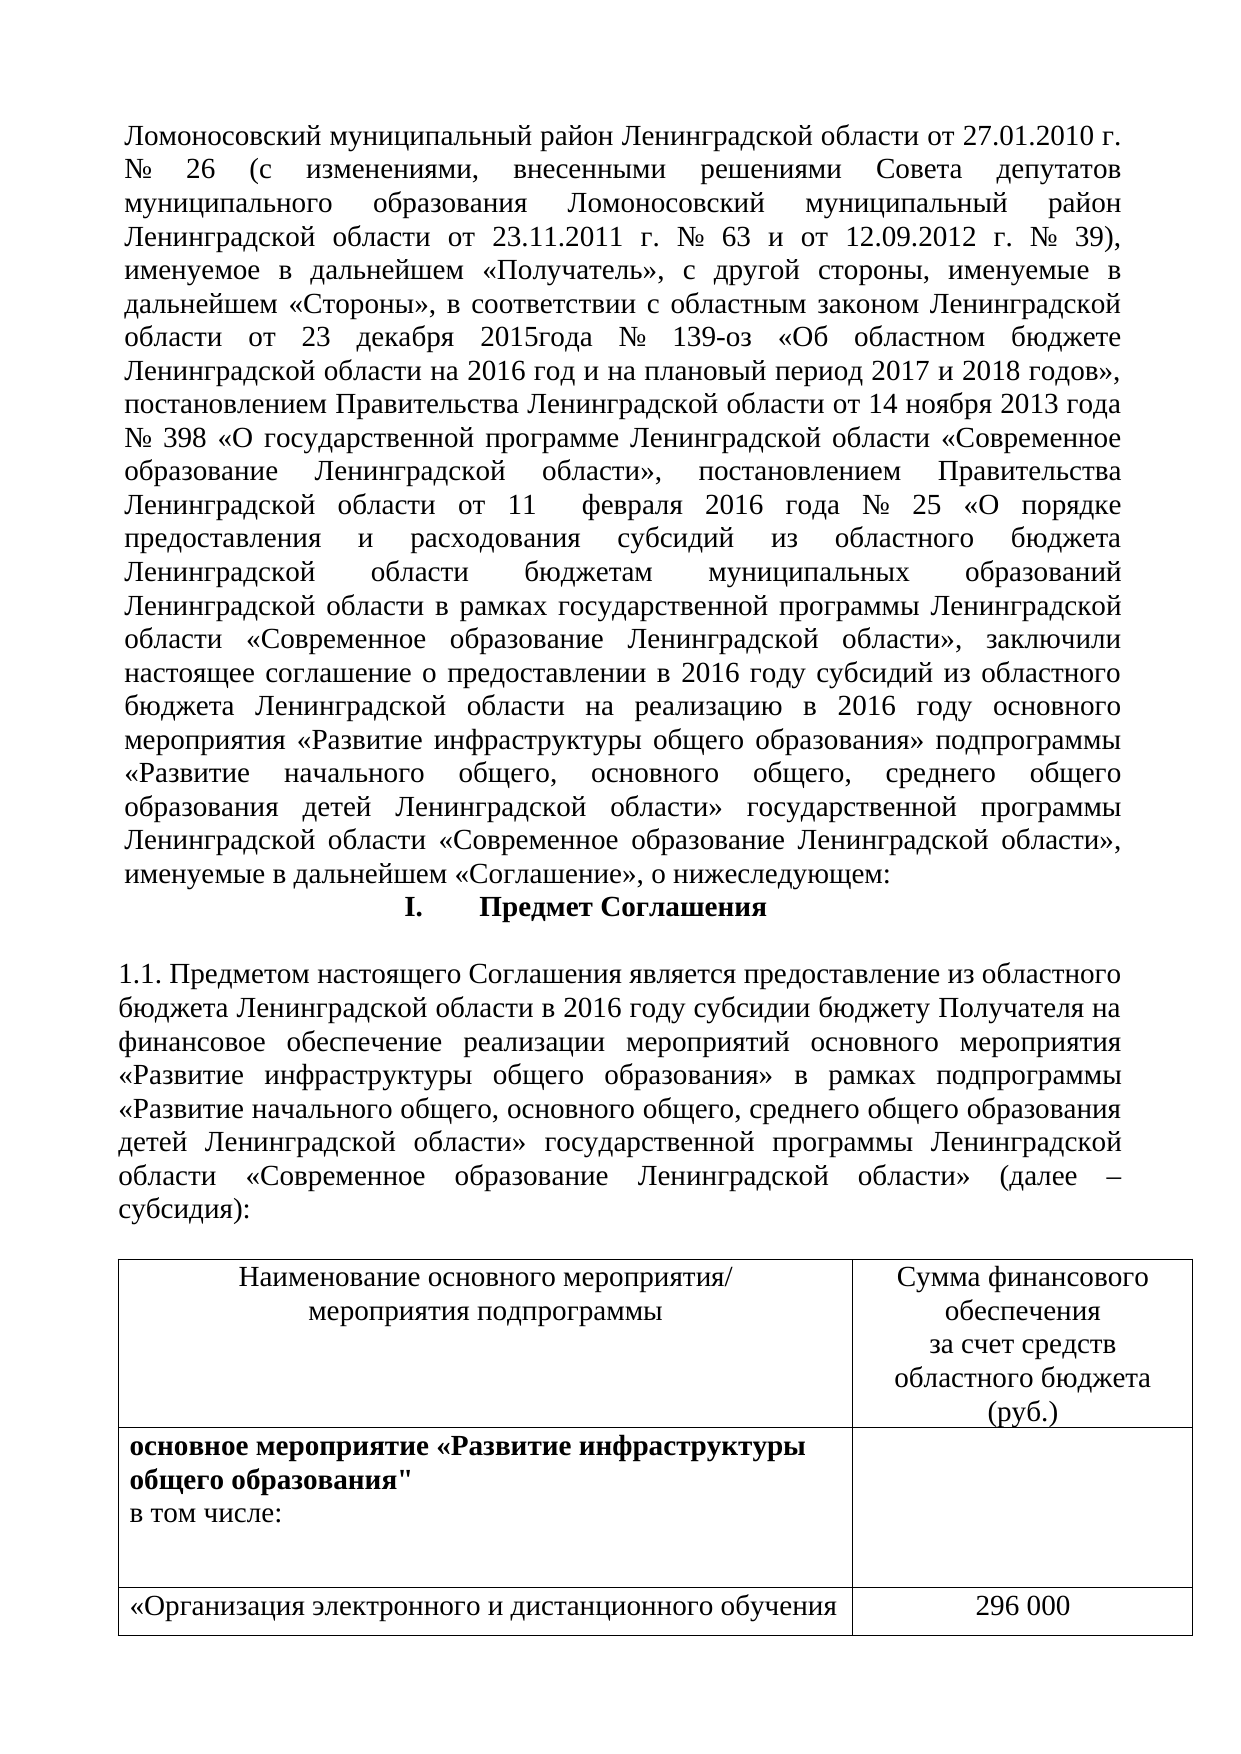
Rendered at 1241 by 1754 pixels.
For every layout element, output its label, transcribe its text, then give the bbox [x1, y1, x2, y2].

title 1.1. Предметом настоящего Соглашения является предоставление из областного бюджета Ленинградской области в 2016 году субсидии бюджету Получателя на финансовое обеспечение реализации мероприятий основного мероприятия «Развитие инфраструктуры общего образования» в рамках подпрограммы «Развитие начального общего, основного общего, среднего общего образования детей Ленинградской области» государственной программы Ленинградской области «Современное образование Ленинградской области» (далее – субсидия): [118, 957, 1122, 1225]
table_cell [119, 1588, 852, 1635]
table_cell 296 000 [853, 1588, 1192, 1635]
list Предмет Соглашения [49, 889, 1122, 923]
table_cell [853, 1428, 1192, 1587]
table_cell основное мероприятие «Развитие инфраструктуры общего образования" в том числе: [119, 1428, 852, 1587]
table_header Наименование основного мероприятия/ мероприятия подпрограммы [119, 1260, 852, 1427]
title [124, 118, 1122, 889]
table_header Сумма финансового обеспечения за счет средств областного бюджета (руб.) [853, 1260, 1192, 1427]
